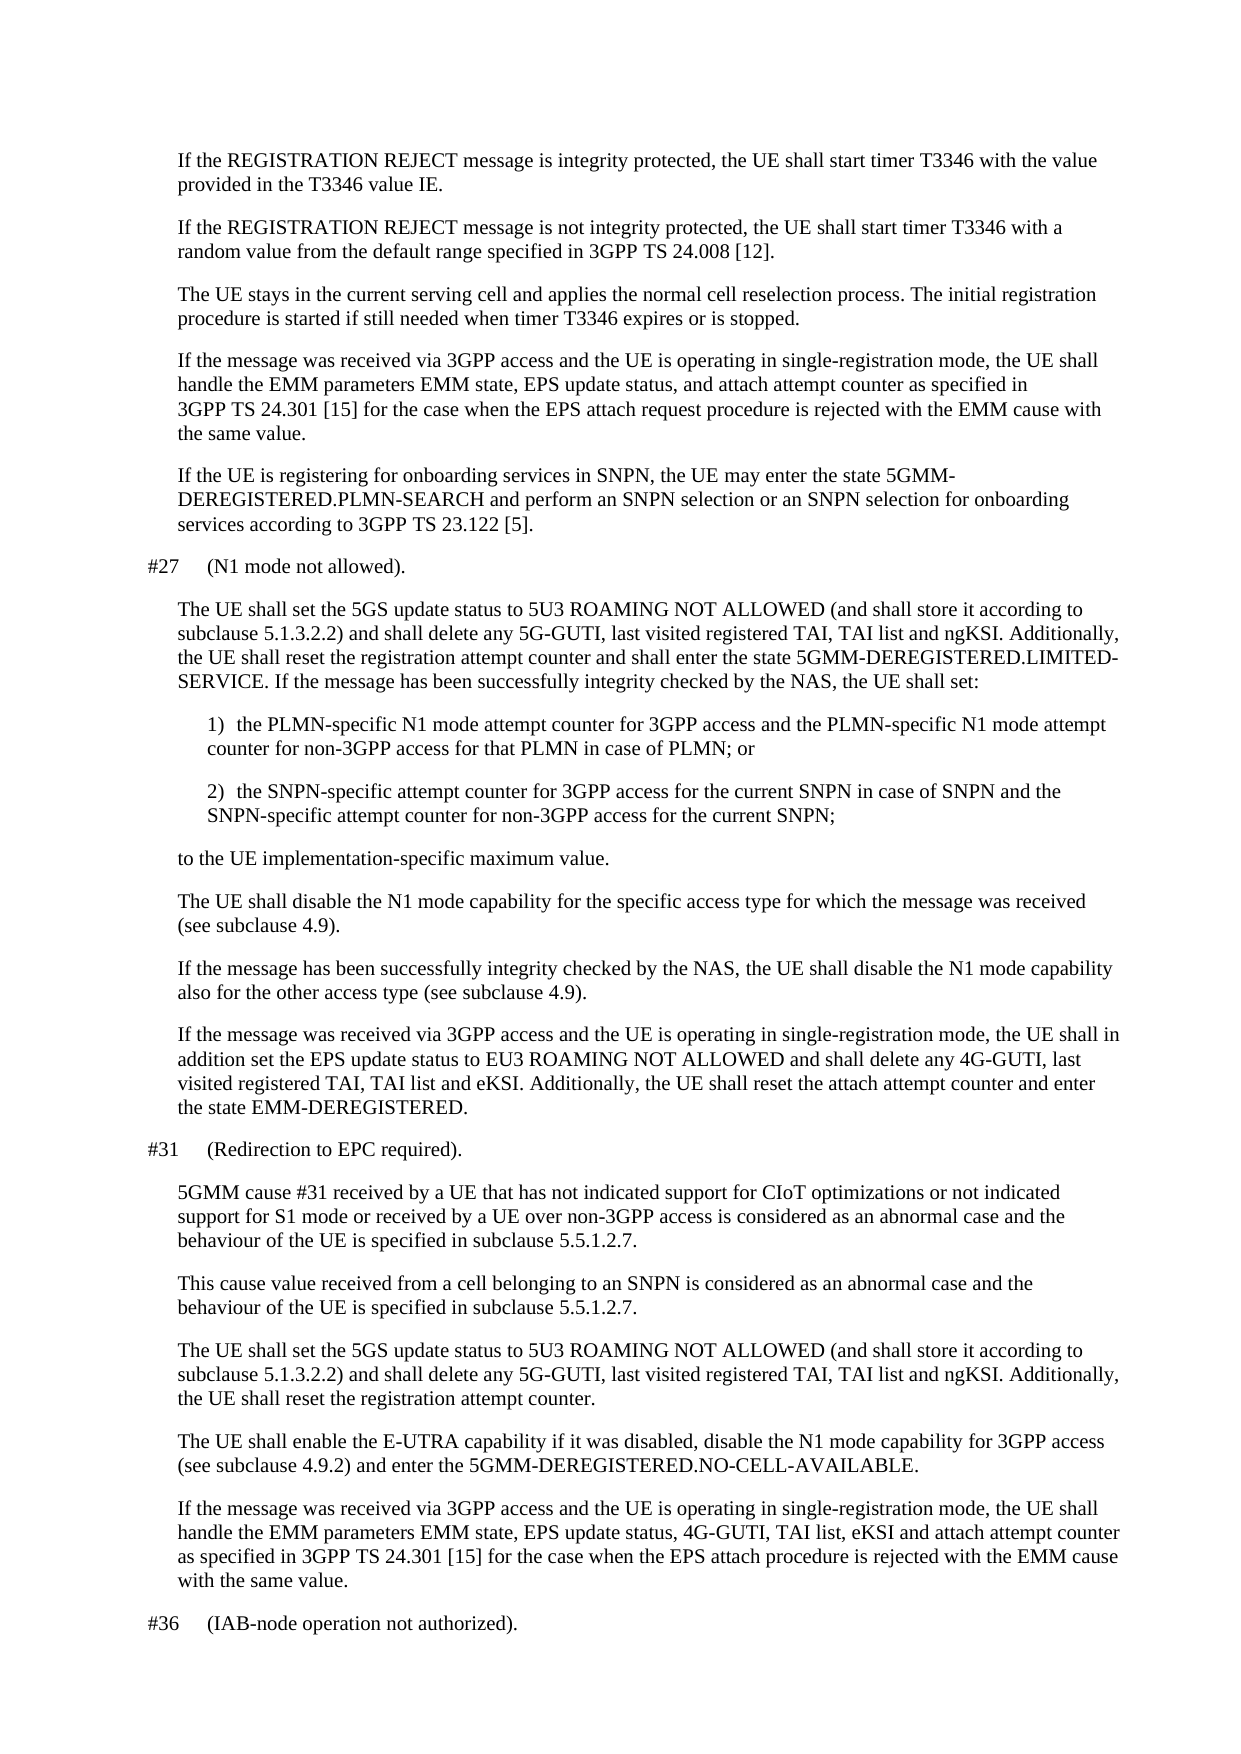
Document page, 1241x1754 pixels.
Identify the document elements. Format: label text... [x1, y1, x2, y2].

text to the UE implementation-specific maximum value. [148, 846, 1122, 870]
text The UE stays in the current serving cell and applies the normal cell reselection process. The initial registration procedure is started if still needed when timer T3346 expires or is stopped. [148, 281, 1122, 329]
text If the REGISTRATION REJECT message is integrity protected, the UE shall start timer T3346 with the value provided in the T3346 value IE. [148, 148, 1122, 196]
text If the message was received via 3GPP access and the UE is operating in single-registration mode, the UE shall in addition set the EPS update status to EU3 ROAMING NOT ALLOWED and shall delete any 4G-GUTI, last visited registered TAI, TAI list and eKSI. Additionally, the UE shall reset the attach attempt counter and enter the state EMM-DEREGISTERED. [148, 1022, 1122, 1119]
text #31 (Redirection to EPC required). [148, 1137, 1122, 1161]
text 2) the SNPN-specific attempt counter for 3GPP access for the current SNPN in case of SNPN and the SNPN-specific attempt counter for non-3GPP access for the current SNPN; [207, 779, 1122, 827]
text 1) the PLMN-specific N1 mode attempt counter for 3GPP access and the PLMN-specific N1 mode attempt counter for non-3GPP access for that PLMN in case of PLMN; or [207, 712, 1122, 760]
text #27 (N1 mode not allowed). [148, 554, 1122, 578]
text The UE shall disable the N1 mode capability for the specific access type for which the message was received (see subclause 4.9). [148, 889, 1122, 937]
text The UE shall set the 5GS update status to 5U3 ROAMING NOT ALLOWED (and shall store it according to subclause 5.1.3.2.2) and shall delete any 5G-GUTI, last visited registered TAI, TAI list and ngKSI. Additionally, the UE shall reset the registration attempt counter and shall enter the state 5GMM-DEREGISTERED.LIMITED-SERVICE. If the message has been successfully integrity checked by the NAS, the UE shall set: [148, 597, 1122, 693]
text 5GMM cause #31 received by a UE that has not indicated support for CIoT optimizations or not indicated support for S1 mode or received by a UE over non-3GPP access is considered as an abnormal case and the behaviour of the UE is specified in subclause 5.5.1.2.7. [148, 1180, 1122, 1252]
text The UE shall set the 5GS update status to 5U3 ROAMING NOT ALLOWED (and shall store it according to subclause 5.1.3.2.2) and shall delete any 5G-GUTI, last visited registered TAI, TAI list and ngKSI. Additionally, the UE shall reset the registration attempt counter. [148, 1338, 1122, 1410]
text If the REGISTRATION REJECT message is not integrity protected, the UE shall start timer T3346 with a random value from the default range specified in 3GPP TS 24.008 [12]. [148, 214, 1122, 263]
text The UE shall enable the E-UTRA capability if it was disabled, disable the N1 mode capability for 3GPP access (see subclause 4.9.2) and enter the 5GMM-DEREGISTERED.NO-CELL-AVAILABLE. [148, 1429, 1122, 1477]
text If the message was received via 3GPP access and the UE is operating in single-registration mode, the UE shall handle the EMM parameters EMM state, EPS update status, 4G-GUTI, TAI list, eKSI and attach attempt counter as specified in 3GPP TS 24.301 [15] for the case when the EPS attach procedure is rejected with the EMM cause with the same value. [148, 1496, 1122, 1592]
text This cause value received from a cell belonging to an SNPN is considered as an abnormal case and the behaviour of the UE is specified in subclause 5.5.1.2.7. [148, 1271, 1122, 1319]
text If the message has been successfully integrity checked by the NAS, the UE shall disable the N1 mode capability also for the other access type (see subclause 4.9). [148, 956, 1122, 1004]
text If the UE is registering for onboarding services in SNPN, the UE may enter the state 5GMM-DEREGISTERED.PLMN-SEARCH and perform an SNPN selection or an SNPN selection for onboarding services according to 3GPP TS 23.122 [5]. [148, 463, 1122, 536]
text #36 (IAB-node operation not authorized). [148, 1611, 1122, 1635]
text If the message was received via 3GPP access and the UE is operating in single-registration mode, the UE shall handle the EMM parameters EMM state, EPS update status, and attach attempt counter as specified in 3GPP TS 24.301 [15] for the case when the EPS attach request procedure is rejected with the EMM cause with the same value. [148, 348, 1122, 444]
